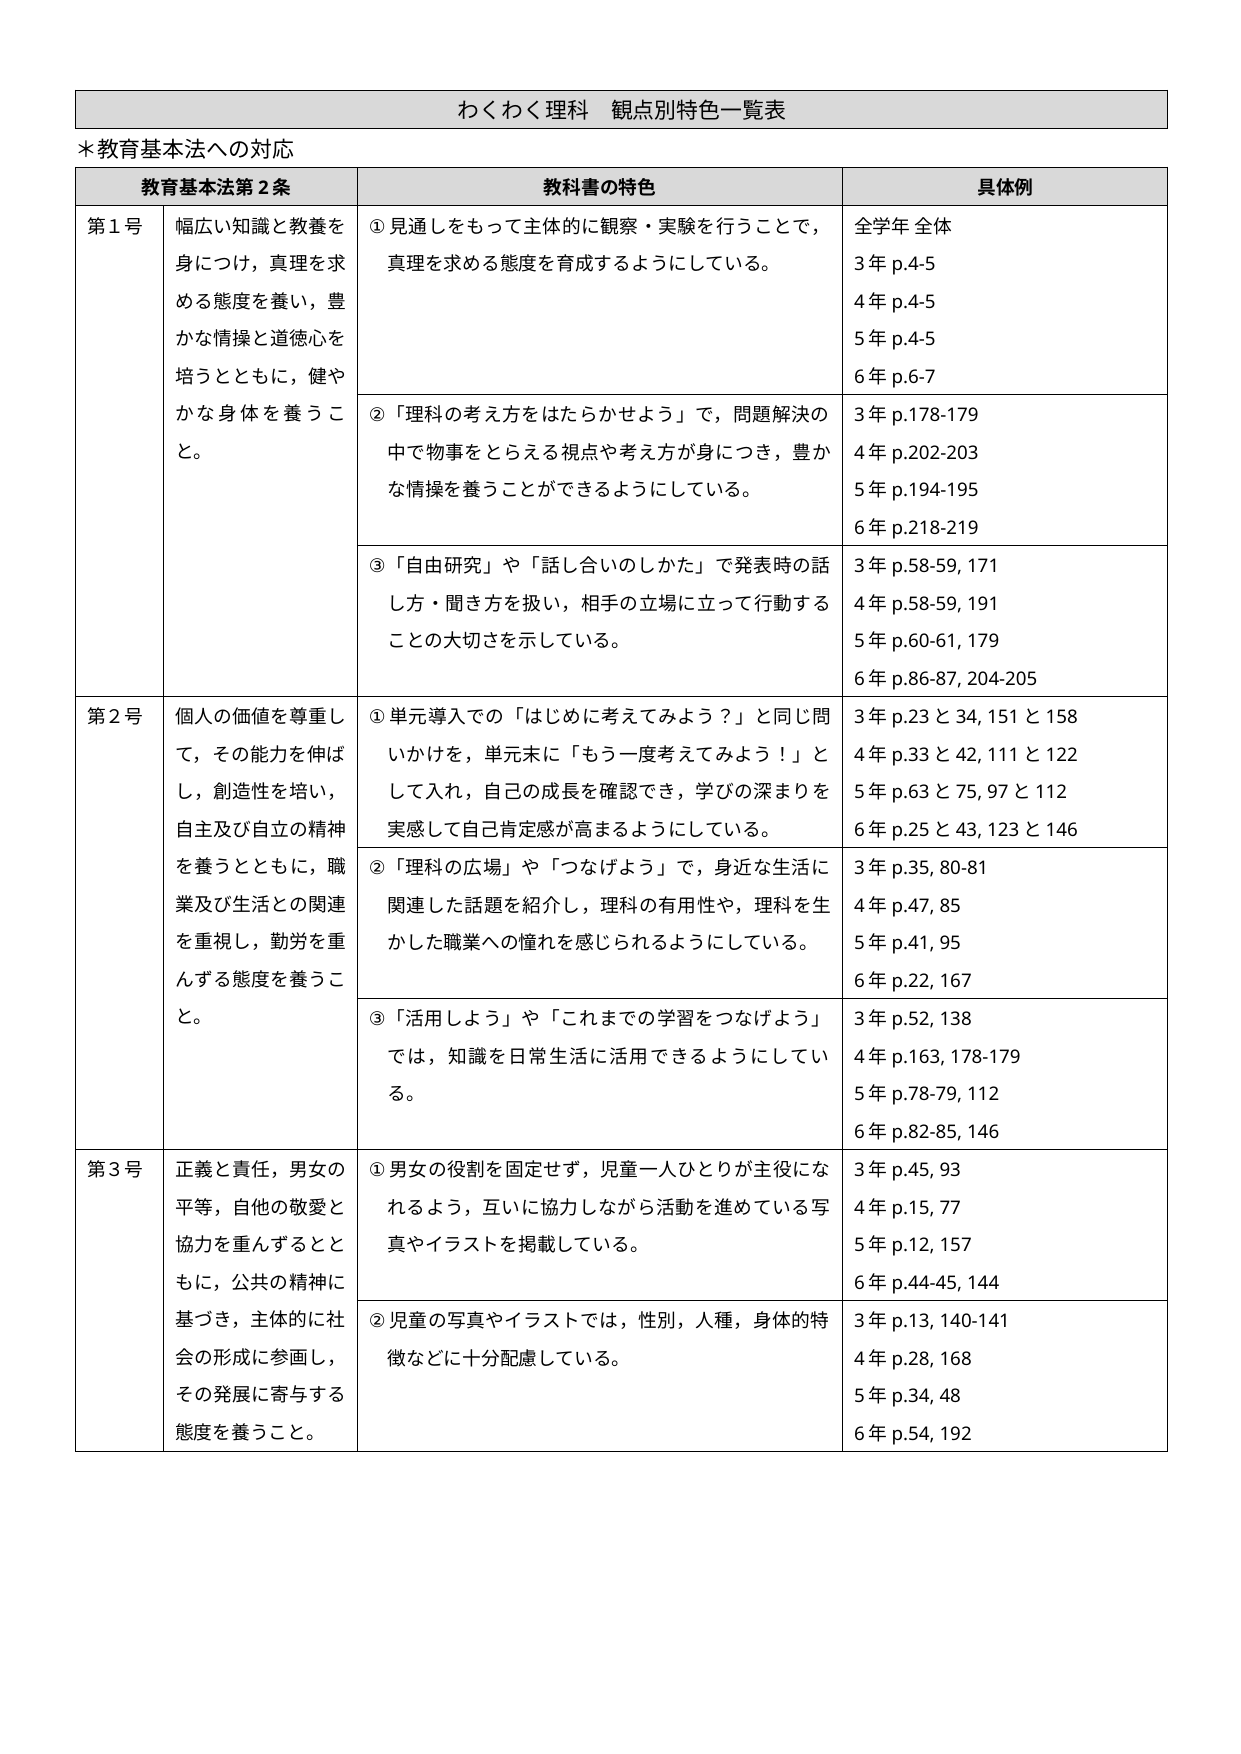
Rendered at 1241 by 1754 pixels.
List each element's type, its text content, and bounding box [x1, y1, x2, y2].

table_cell 3年 p.13, 140-141 4年 p.28, 168 5年 p.34, 48 6年 p.54, 192 [843, 1301, 1167, 1451]
table_cell 幅広い知識と教養を身につけ，真理を求める態度を養い，豊かな情操と道徳心を培うとともに，健やかな身体を養うこと。 [164, 206, 357, 696]
table_cell 3年 p.178-179 4年 p.202-203 5年 p.194-195 6年 p.218-219 [843, 395, 1167, 545]
table_cell 第２号 [76, 697, 163, 1149]
table_cell 個人の価値を尊重して，その能力を伸ばし，創造性を培い，自主及び自立の精神を養うとともに，職業及び生活との関連を重視し，勤労を重んずる態度を養うこと。 [164, 697, 357, 1149]
table_cell 第１号 [76, 206, 163, 696]
table_header 具体例 [843, 168, 1167, 205]
table_cell 3年 p.35, 80-81 4年 p.47, 85 5年 p.41, 95 6年 p.22, 167 [843, 848, 1167, 998]
table_header 教科書の特色 [358, 168, 842, 205]
table_cell ①男女の役割を固定せず，児童一人ひとりが主役になれるよう，互いに協力しながら活動を進めている写真やイラストを掲載している。 [358, 1150, 842, 1300]
table_cell ②児童の写真やイラストでは，性別，人種，身体的特徴などに十分配慮している。 [358, 1301, 842, 1451]
table_cell 3年 p.45, 93 4年 p.15, 77 5年 p.12, 157 6年 p.44-45, 144 [843, 1150, 1167, 1300]
table_cell ③「活用しよう」や「これまでの学習をつなげよう」では，知識を日常生活に活用できるようにしている。 [358, 999, 842, 1149]
table_cell ②「理科の広場」や「つなげよう」で，身近な生活に関連した話題を紹介し，理科の有用性や，理科を生かした職業への憧れを感じられるようにしている。 [358, 848, 842, 998]
text ＊教育基本法への対応 [75, 129, 1165, 167]
table_cell 3年 p.23と34, 151と158 4年 p.33と42, 111と122 5年 p.63と75, 97と112 6年 p.25と43, 123と146 [843, 697, 1167, 847]
table_cell 3年 p.52, 138 4年 p.163, 178-179 5年 p.78-79, 112 6年 p.82-85, 146 [843, 999, 1167, 1149]
table_cell 3年 p.58-59, 171 4年 p.58-59, 191 5年 p.60-61, 179 6年 p.86-87, 204-205 [843, 546, 1167, 696]
table_cell 全学年 全体 3年 p.4-5 4年 p.4-5 5年 p.4-5 6年 p.6-7 [843, 206, 1167, 394]
table_cell 正義と責任，男女の平等，自他の敬愛と協力を重んずるとともに，公共の精神に基づき，主体的に社会の形成に参画し，その発展に寄与する態度を養うこと。 [164, 1150, 357, 1451]
table_cell ②「理科の考え方をはたらかせよう」で，問題解決の中で物事をとらえる視点や考え方が身につき，豊かな情操を養うことができるようにしている。 [358, 395, 842, 545]
table_cell ①単元導入での「はじめに考えてみよう？」と同じ問いかけを，単元末に「もう一度考えてみよう！」として入れ，自己の成長を確認でき，学びの深まりを実感して自己肯定感が高まるようにしている。 [358, 697, 842, 847]
table_cell ③「自由研究」や「話し合いのしかた」で発表時の話し方・聞き方を扱い，相手の立場に立って行動することの大切さを示している。 [358, 546, 842, 696]
table_header わくわく理科 観点別特色一覧表 [76, 91, 1167, 128]
table_cell ①見通しをもって主体的に観察・実験を行うことで，真理を求める態度を育成するようにしている。 [358, 206, 842, 394]
table_header 教育基本法第2条 [76, 168, 357, 205]
table_cell 第３号 [76, 1150, 163, 1451]
